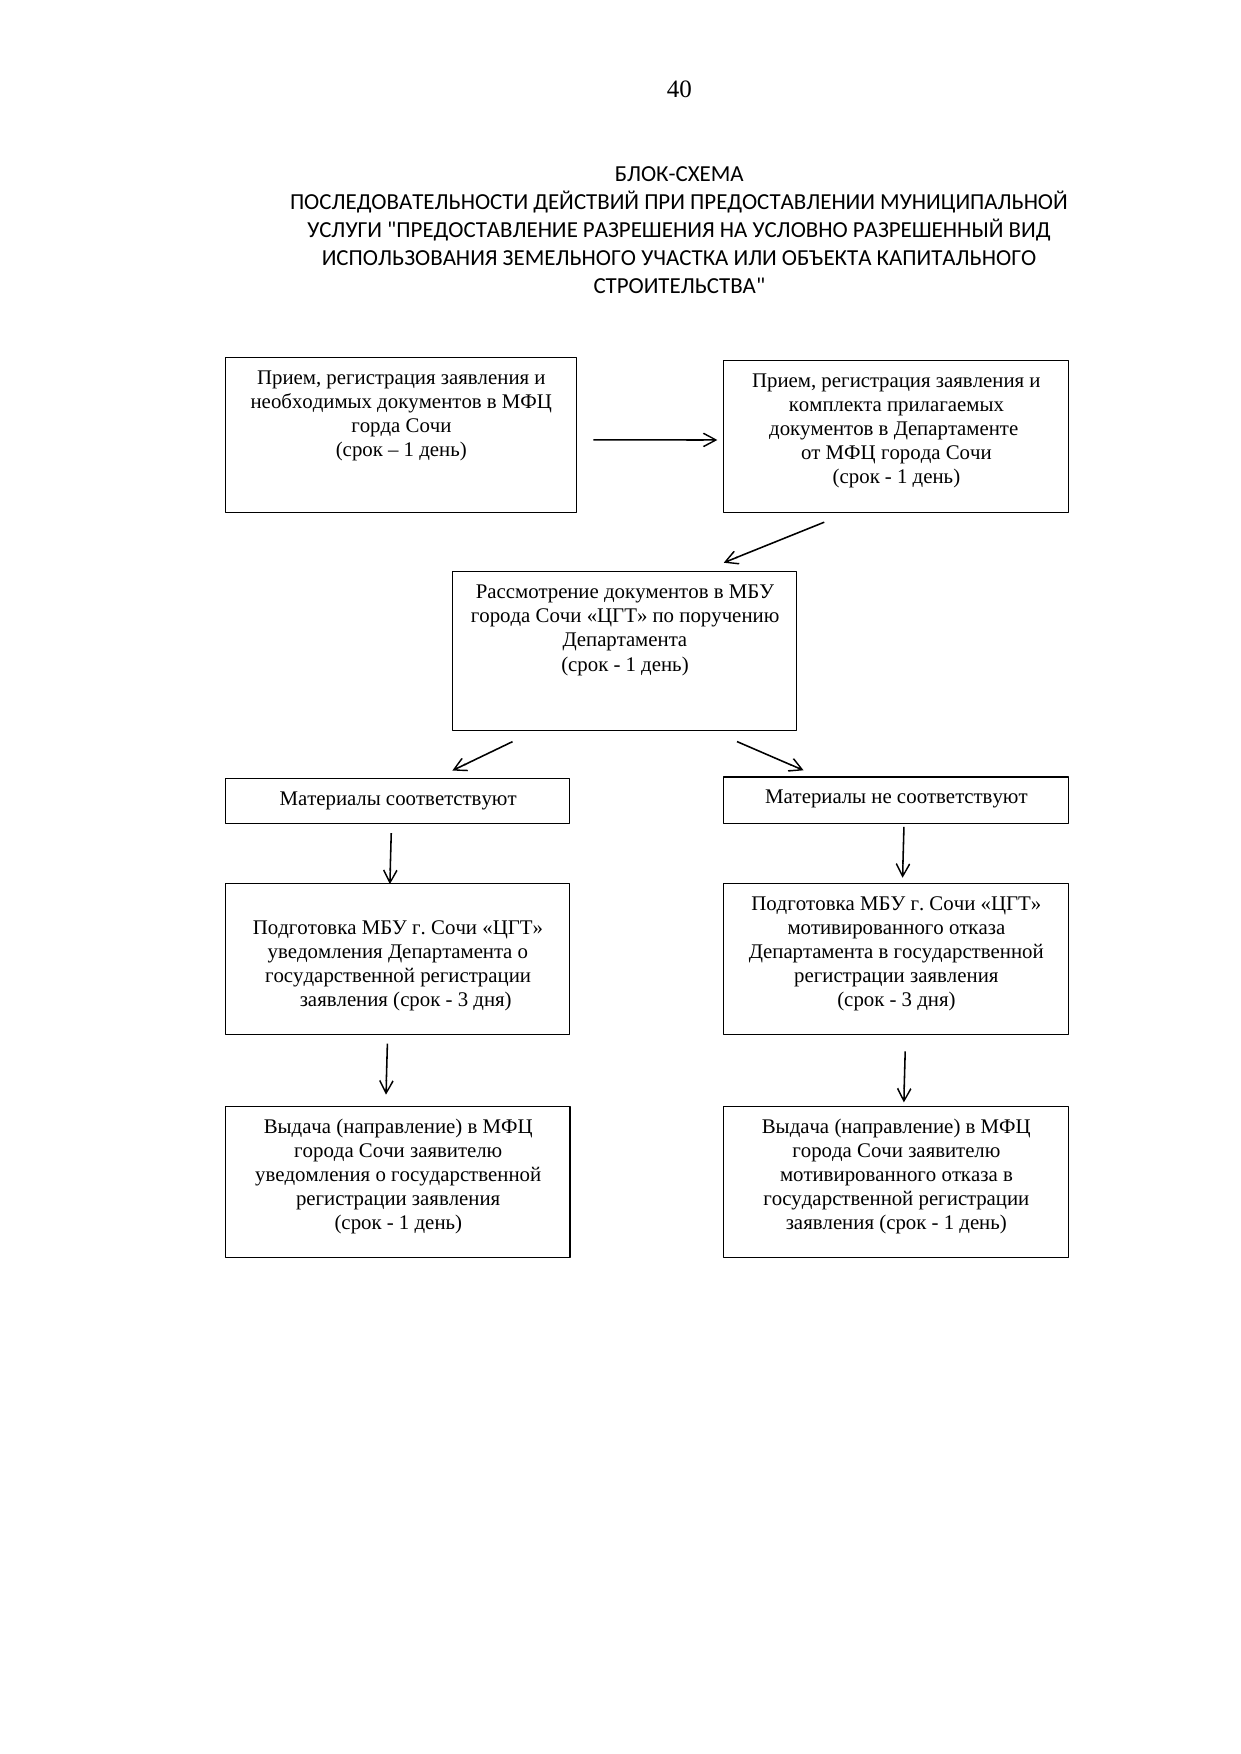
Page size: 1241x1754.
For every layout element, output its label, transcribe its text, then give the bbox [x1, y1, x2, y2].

text БЛОК-СХЕМА [177, 159, 1181, 187]
text ПОСЛЕДОВАТЕЛЬНОСТИ ДЕЙСТВИЙ ПРИ ПРЕДОСТАВЛЕНИИ МУНИЦИПАЛЬНОЙ [177, 187, 1181, 215]
text ИСПОЛЬЗОВАНИЯ ЗЕМЕЛЬНОГО УЧАСТКА ИЛИ ОБЪЕКТА КАПИТАЛЬНОГО [177, 243, 1181, 271]
text СТРОИТЕЛЬСТВА" [177, 271, 1181, 299]
text УСЛУГИ "ПРЕДОСТАВЛЕНИЕ РАЗРЕШЕНИЯ НА УСЛОВНО РАЗРЕШЕННЫЙ ВИД [177, 215, 1181, 243]
